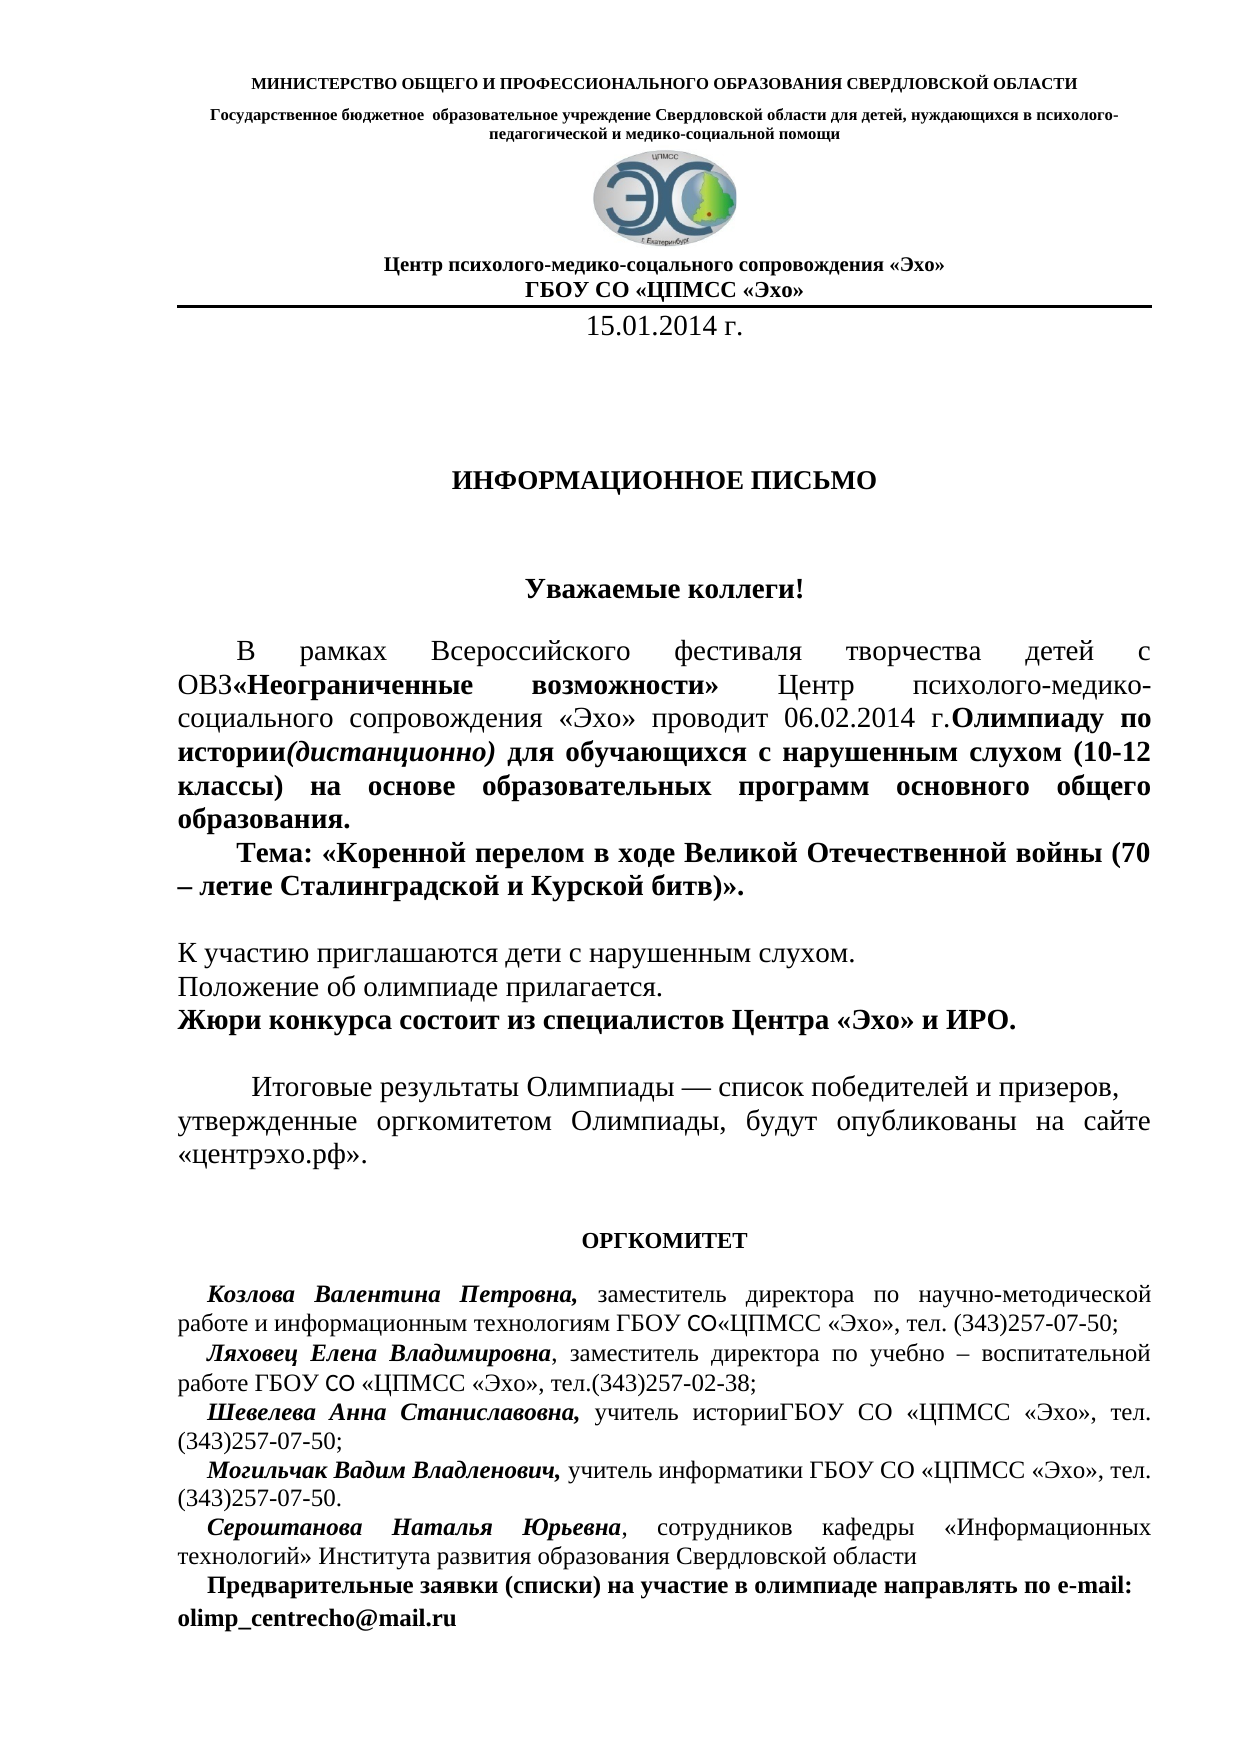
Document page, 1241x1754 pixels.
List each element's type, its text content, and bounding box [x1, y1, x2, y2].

text Шевелева Анна Станиславовна, учитель историиГБОУ СО «ЦПМСС «Эхо», тел. (343)257-07-50; [177, 1397, 1152, 1455]
text Государственное бюджетное образовательное учреждение Свердловской области для детей, нуждающихся в психолого-педагогической и медико-социальной помощи [177, 105, 1152, 143]
list Положение об олимпиаде прилагается. [177, 969, 1152, 1002]
list утвержденные оргкомитетом Олимпиады, будут опубликованы на сайте «центрэхо.рф». [177, 1103, 1152, 1170]
text Тема: «Коренной перелом в ходе Великой Отечественной войны (70 – летие Сталинградской и Курской битв)». [177, 835, 1152, 902]
text 15.01.2014 г. [177, 308, 1152, 342]
text ГБОУ СО «ЦПМСС «Эхо» [177, 276, 1152, 305]
text Ляховец Елена Владимировна, заместитель директора по учебно – воспитательной работе ГБОУ СО «ЦПМСС «Эхо», тел.(343)257-02-38; [177, 1338, 1152, 1397]
text Сероштанова Наталья Юрьевна, сотрудников кафедры «Информационных технологий» Института развития образования Свердловской области [177, 1512, 1152, 1570]
subtitle ИНФОРМАЦИОННОЕ ПИСЬМО [177, 464, 1152, 495]
text ОРГКОМИТЕТ [177, 1228, 1152, 1254]
text Могильчак Вадим Владленович, учитель информатики ГБОУ СО «ЦПМСС «Эхо», тел. (343)257-07-50. [177, 1455, 1152, 1512]
picture [592, 143, 737, 249]
text Центр психолого-медико-соцального сопровождения «Эхо» [177, 252, 1152, 276]
text Козлова Валентина Петровна, заместитель директора по научно-методической работе и информационным технологиям ГБОУ СО«ЦПМСС «Эхо», тел. (343)257-07-50; [177, 1279, 1152, 1338]
list К участию приглашаются дети с нарушенным слухом. [177, 935, 1152, 969]
text Предварительные заявки (списки) на участие в олимпиаде направлять по e-mail: olimp_centrecho@mail.ru [177, 1570, 1152, 1631]
text В рамках Всероссийского фестиваля творчества детей с ОВЗ«Неограниченные возможности» Центр психолого-медико-социального сопровождения «Эхо» проводит 06.02.2014 г.Олимпиаду по истории(дистанционно) для обучающихся с нарушенным слухом (10-12 классы) на основе образовательных программ основного общего образования. [177, 633, 1152, 835]
list Итоговые результаты Олимпиады — список победителей и призеров, [251, 1069, 1152, 1103]
list Жюри конкурса состоит из специалистов Центра «Эхо» и ИРО. [177, 1002, 1152, 1036]
text Уважаемые коллеги! [177, 571, 1152, 605]
text МИНИСТЕРСТВО ОБЩЕГО И ПРОФЕССИОНАЛЬНОГО ОБРАЗОВАНИЯ СВЕРДЛОВСКОЙ ОБЛАСТИ [177, 74, 1152, 93]
